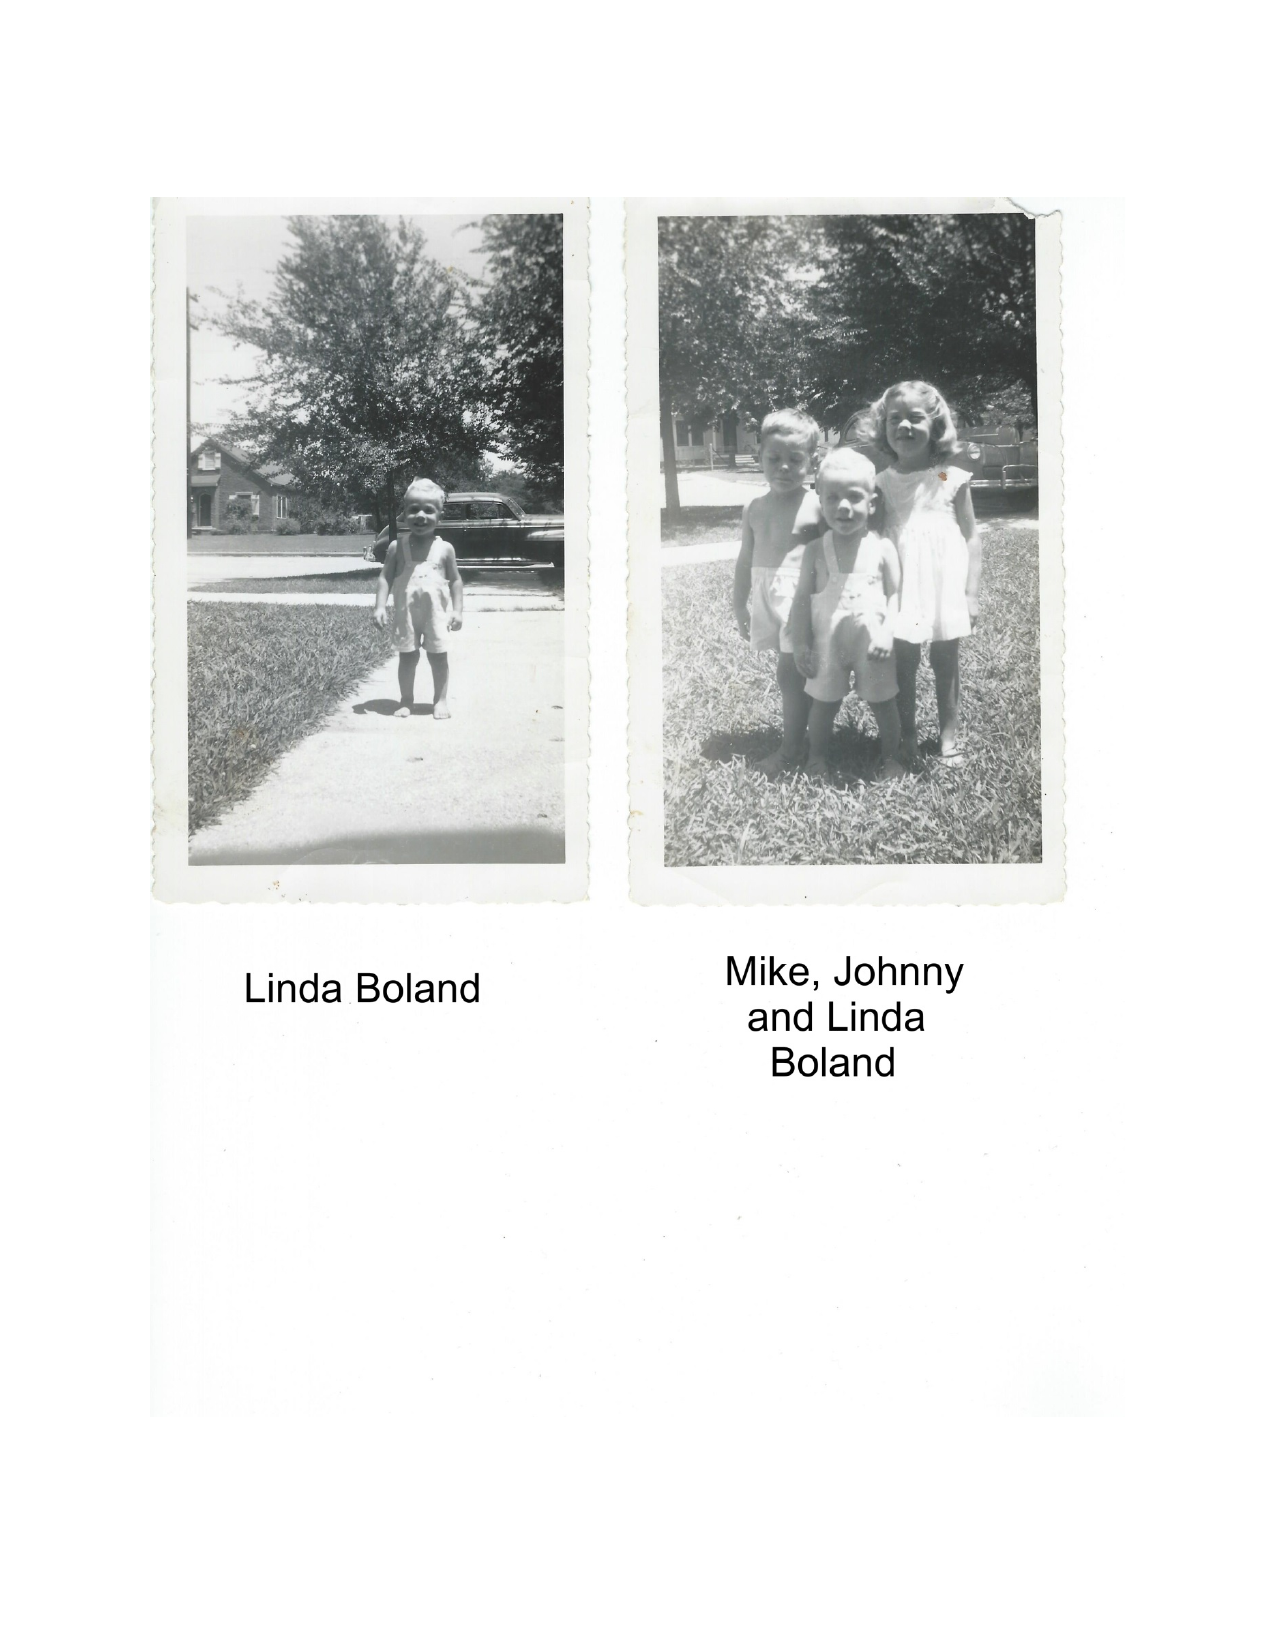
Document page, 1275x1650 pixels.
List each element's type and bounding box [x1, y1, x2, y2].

picture [150, 197, 1125, 1417]
